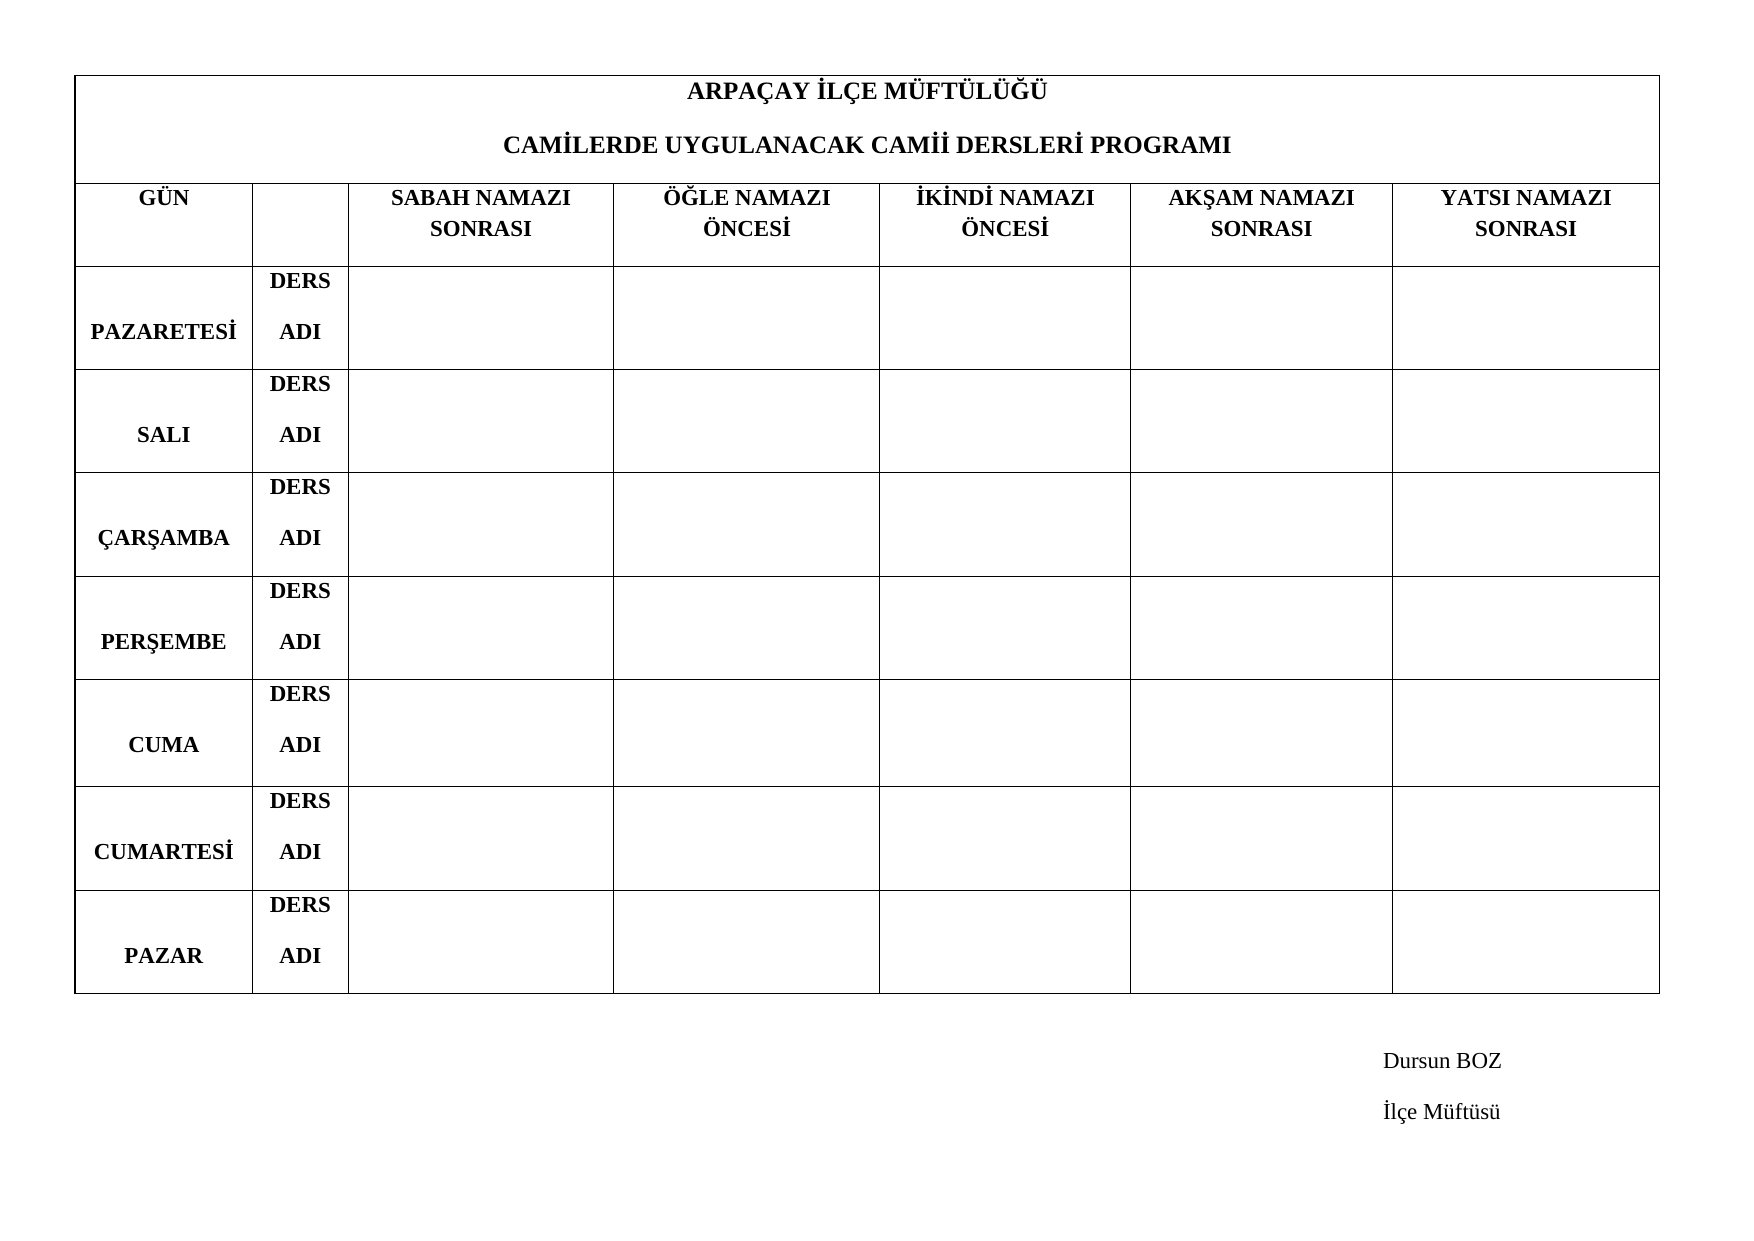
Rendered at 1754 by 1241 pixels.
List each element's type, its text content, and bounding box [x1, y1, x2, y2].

table_cell DERS ADI [253, 370, 348, 472]
text İlçe Müftüsü [75, 1098, 1679, 1125]
table_cell YATSI NAMAZI SONRASI [1393, 184, 1659, 266]
table_cell [1131, 680, 1392, 786]
table_cell [1131, 267, 1392, 369]
table_cell [614, 267, 879, 369]
table_cell [1131, 891, 1392, 993]
table_cell [1131, 473, 1392, 576]
table_cell [1393, 267, 1659, 369]
table_cell [1393, 680, 1659, 786]
table_cell [880, 891, 1130, 993]
table_cell [614, 370, 879, 472]
table_cell [880, 680, 1130, 786]
table_cell ÖĞLE NAMAZI ÖNCESİ [614, 184, 879, 266]
table_cell [1393, 577, 1659, 679]
table_cell [349, 577, 613, 679]
table_cell ÇARŞAMBA [76, 473, 252, 576]
table_cell [349, 787, 613, 889]
table_cell DERS ADI [253, 473, 348, 576]
table_cell DERS ADI [253, 267, 348, 369]
table_cell CUMARTESİ [76, 787, 252, 889]
table_cell PAZARETESİ [76, 267, 252, 369]
table_header ARPAÇAY İLÇE MÜFTÜLÜĞÜ CAMİLERDE UYGULANACAK CAMİİ DERSLERİ PROGRAMI [76, 76, 1659, 183]
table_cell [1393, 787, 1659, 889]
table_cell PERŞEMBE [76, 577, 252, 679]
table_cell [880, 787, 1130, 889]
table_cell [1131, 577, 1392, 679]
table_cell [1393, 473, 1659, 576]
table_cell [349, 680, 613, 786]
table_cell GÜN [76, 184, 252, 266]
table_cell SALI [76, 370, 252, 472]
table_cell DERS ADI [253, 577, 348, 679]
table_cell [1131, 370, 1392, 472]
table_cell [614, 680, 879, 786]
table_cell DERS ADI [253, 891, 348, 993]
table_cell [253, 184, 348, 266]
table_cell PAZAR [76, 891, 252, 993]
table_cell DERS ADI [253, 680, 348, 786]
table_cell SABAH NAMAZI SONRASI [349, 184, 613, 266]
table_cell [614, 577, 879, 679]
table_cell [349, 473, 613, 576]
table_cell AKŞAM NAMAZI SONRASI [1131, 184, 1392, 266]
table_cell [880, 473, 1130, 576]
table_cell [349, 891, 613, 993]
table_cell DERS ADI [253, 787, 348, 889]
table_cell [614, 473, 879, 576]
text Dursun BOZ [75, 1047, 1679, 1074]
table_cell [349, 370, 613, 472]
table_cell [614, 787, 879, 889]
table_cell [349, 267, 613, 369]
table_cell [880, 267, 1130, 369]
table_cell [880, 370, 1130, 472]
table_cell [1393, 370, 1659, 472]
table_cell [614, 891, 879, 993]
table_cell [880, 577, 1130, 679]
table_cell CUMA [76, 680, 252, 786]
table_cell İKİNDİ NAMAZI ÖNCESİ [880, 184, 1130, 266]
table_cell [1393, 891, 1659, 993]
table_cell [1131, 787, 1392, 889]
